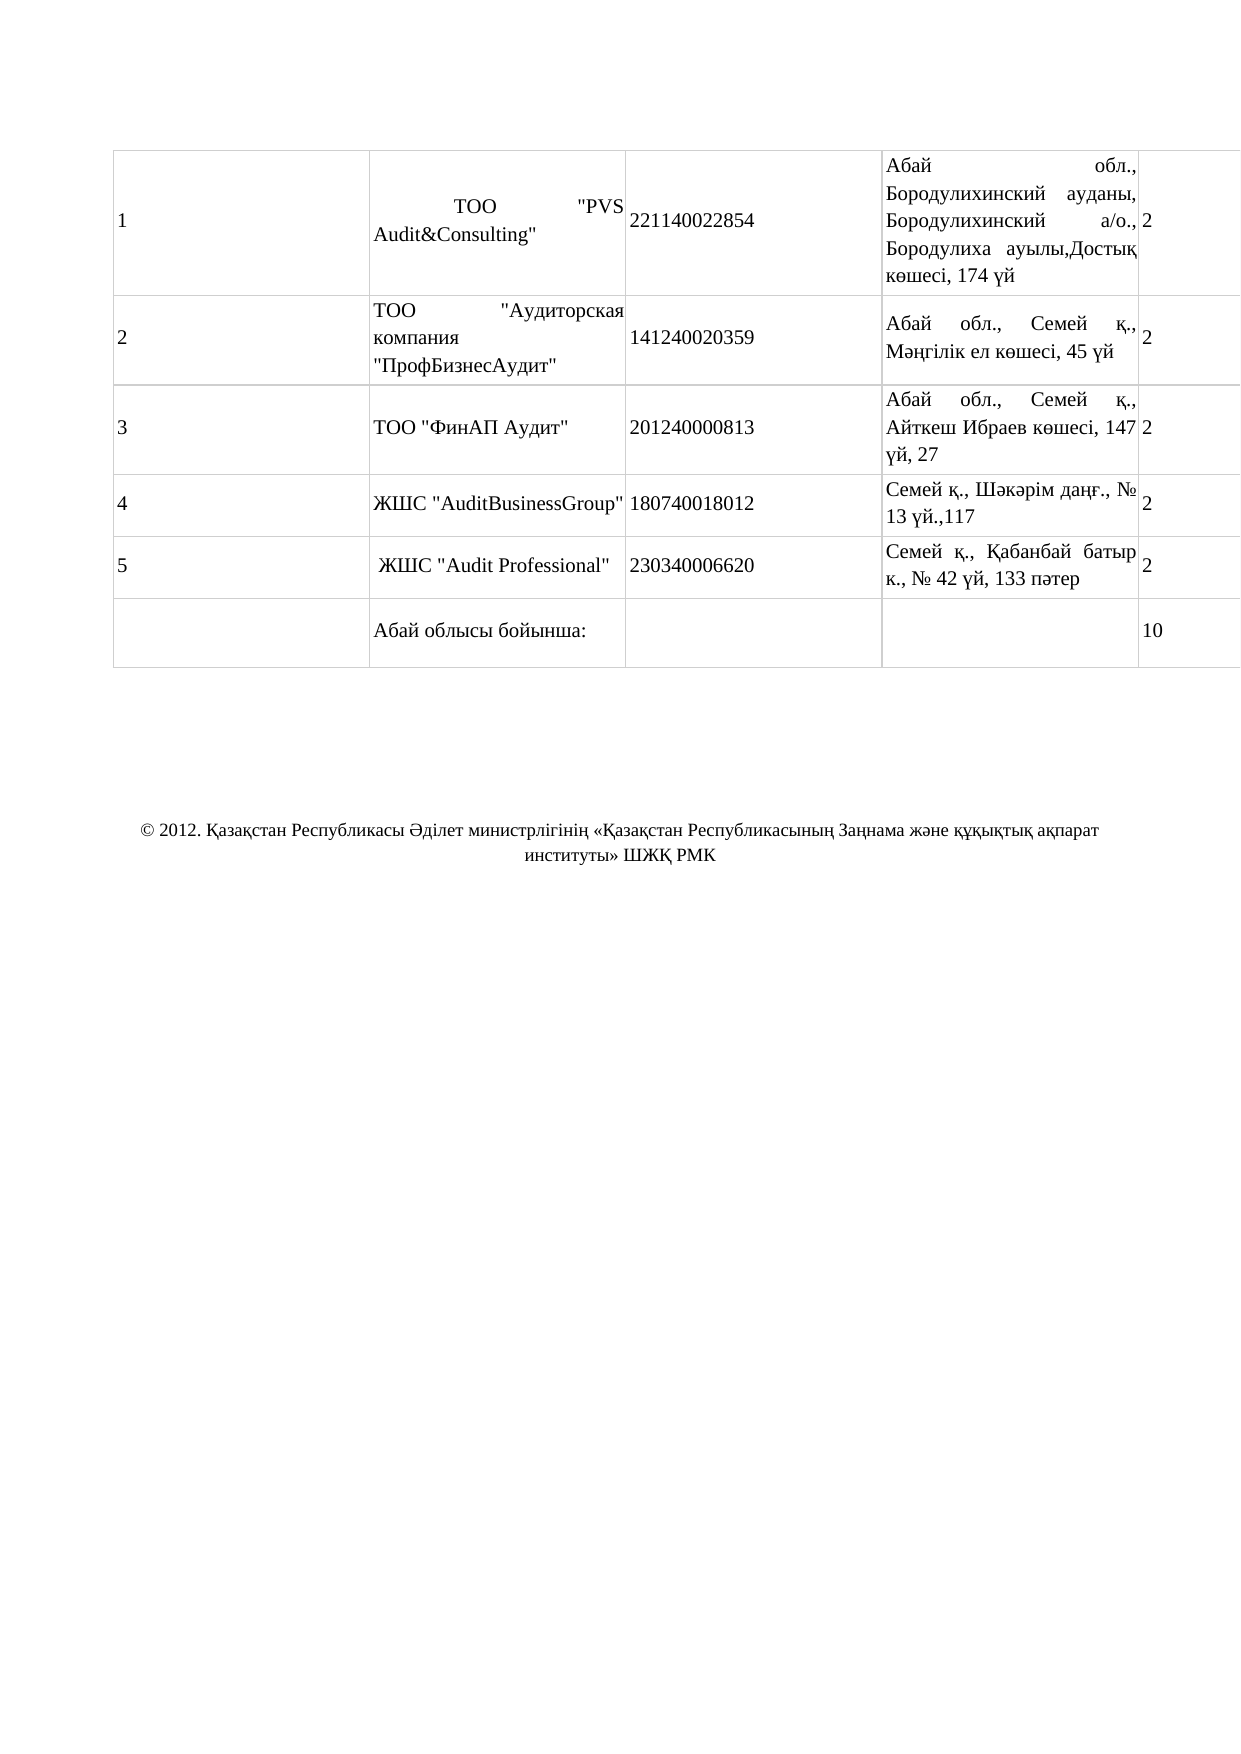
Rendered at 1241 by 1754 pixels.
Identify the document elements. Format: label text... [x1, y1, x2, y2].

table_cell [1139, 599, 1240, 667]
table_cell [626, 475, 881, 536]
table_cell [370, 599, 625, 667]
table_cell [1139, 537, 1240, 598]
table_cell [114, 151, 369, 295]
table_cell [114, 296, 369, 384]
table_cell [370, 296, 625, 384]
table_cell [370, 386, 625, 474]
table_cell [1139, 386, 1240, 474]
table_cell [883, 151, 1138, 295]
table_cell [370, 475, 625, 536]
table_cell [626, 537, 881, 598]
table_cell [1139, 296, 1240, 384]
text © 2012. Қазақстан Республикасы Әділет министрлігінің «Қазақстан Республикасының Заңнама және құқықтық ақпарат институты» ШЖҚ РМК [112, 819, 1128, 866]
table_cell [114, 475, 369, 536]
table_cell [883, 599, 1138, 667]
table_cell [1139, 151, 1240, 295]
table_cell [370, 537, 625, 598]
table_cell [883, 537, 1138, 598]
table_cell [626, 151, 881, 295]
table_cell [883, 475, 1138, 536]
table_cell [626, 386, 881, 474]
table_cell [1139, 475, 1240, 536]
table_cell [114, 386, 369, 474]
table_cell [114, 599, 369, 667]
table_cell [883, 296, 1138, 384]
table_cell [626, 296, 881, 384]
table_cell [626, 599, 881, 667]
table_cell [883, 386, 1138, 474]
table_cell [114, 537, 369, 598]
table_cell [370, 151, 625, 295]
